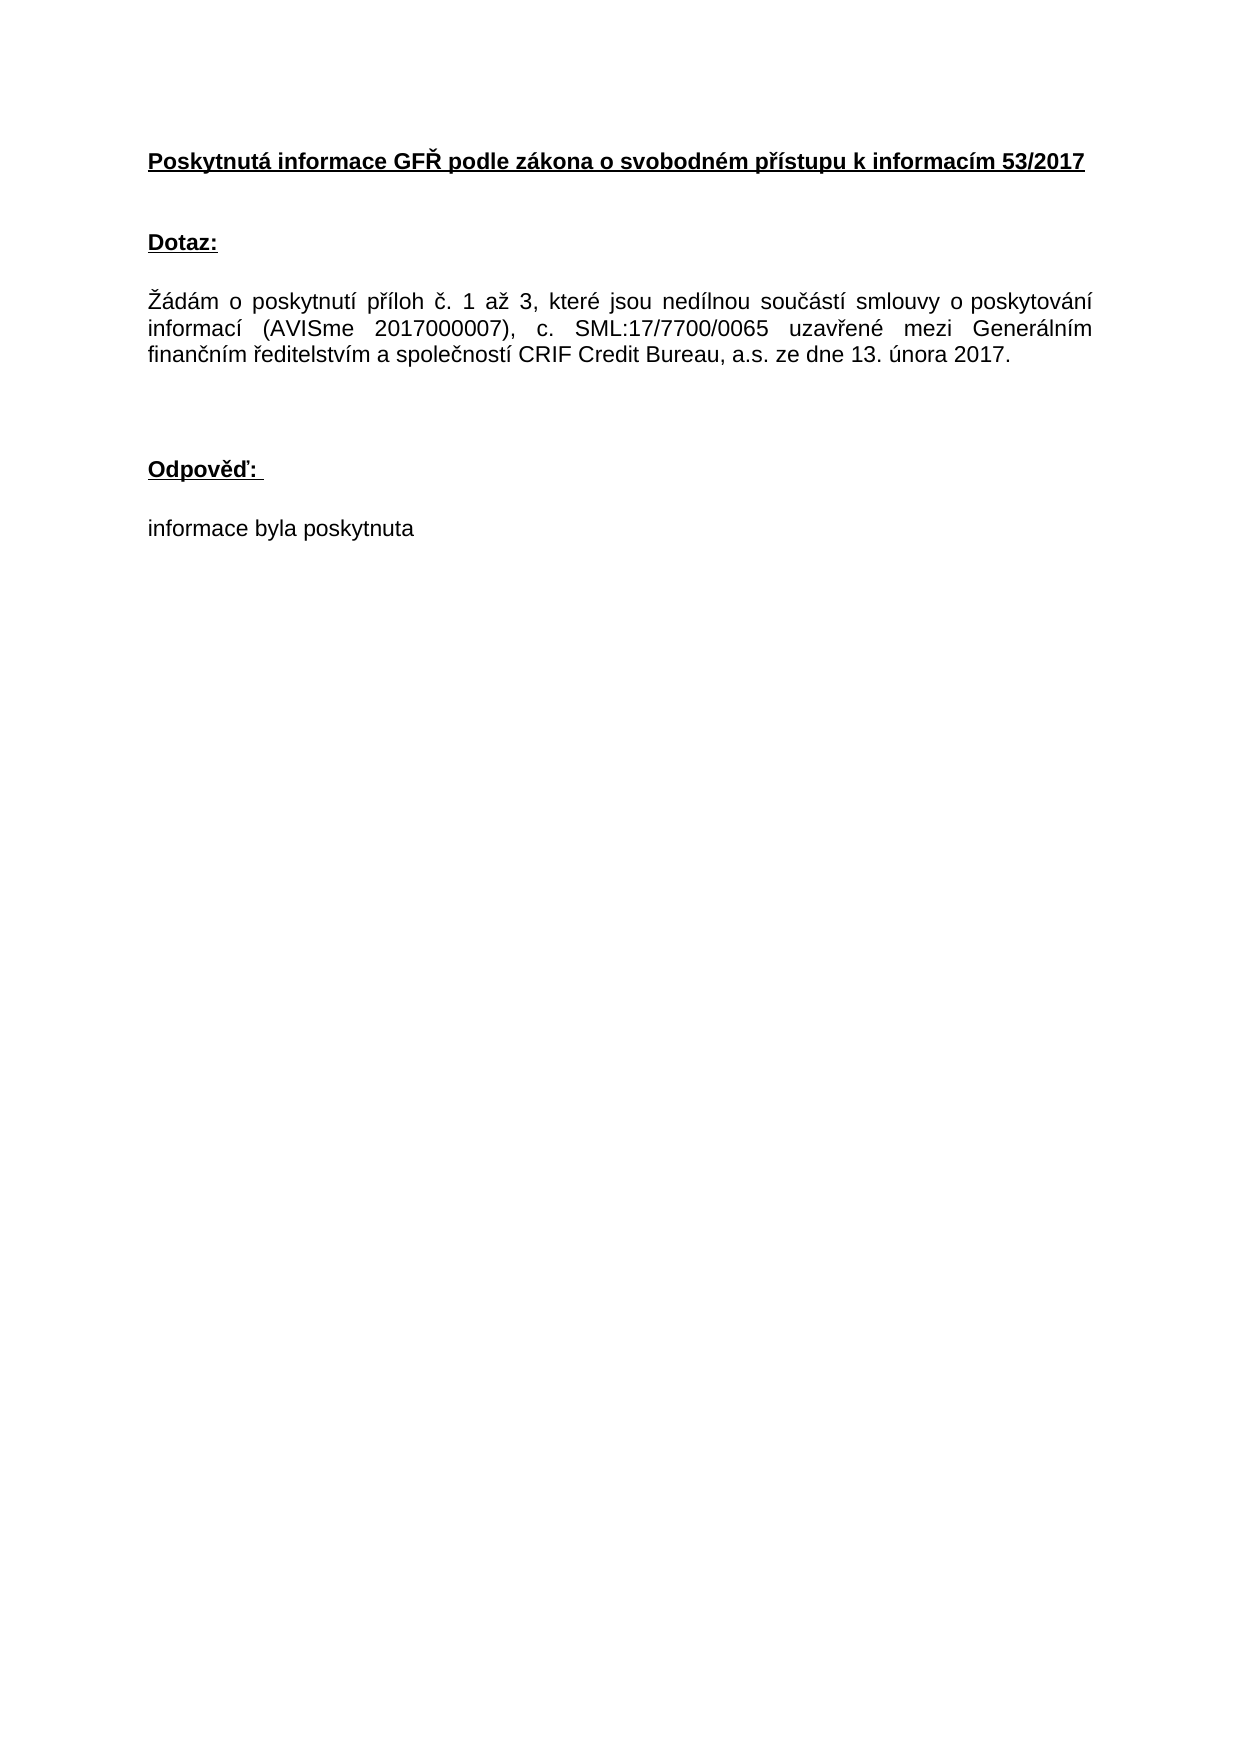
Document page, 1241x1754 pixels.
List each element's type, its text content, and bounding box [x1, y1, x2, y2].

text Poskytnutá informace GFŘ podle zákona o svobodném přístupu k informacím 53/2017 [148, 148, 1093, 174]
text Odpověď: [148, 456, 1093, 482]
text Žádám o poskytnutí příloh č. 1 až 3, které jsou nedílnou součástí smlouvy o poskytování informací (AVISme 2017000007), c. SML:17/7700/0065 uzavřené mezi Generálním finančním ředitelstvím a společností CRIF Credit Bureau, a.s. ze dne 13. února 2017. [148, 288, 1093, 367]
text informace byla poskytnuta [148, 515, 1093, 542]
text Dotaz: [148, 229, 1093, 255]
